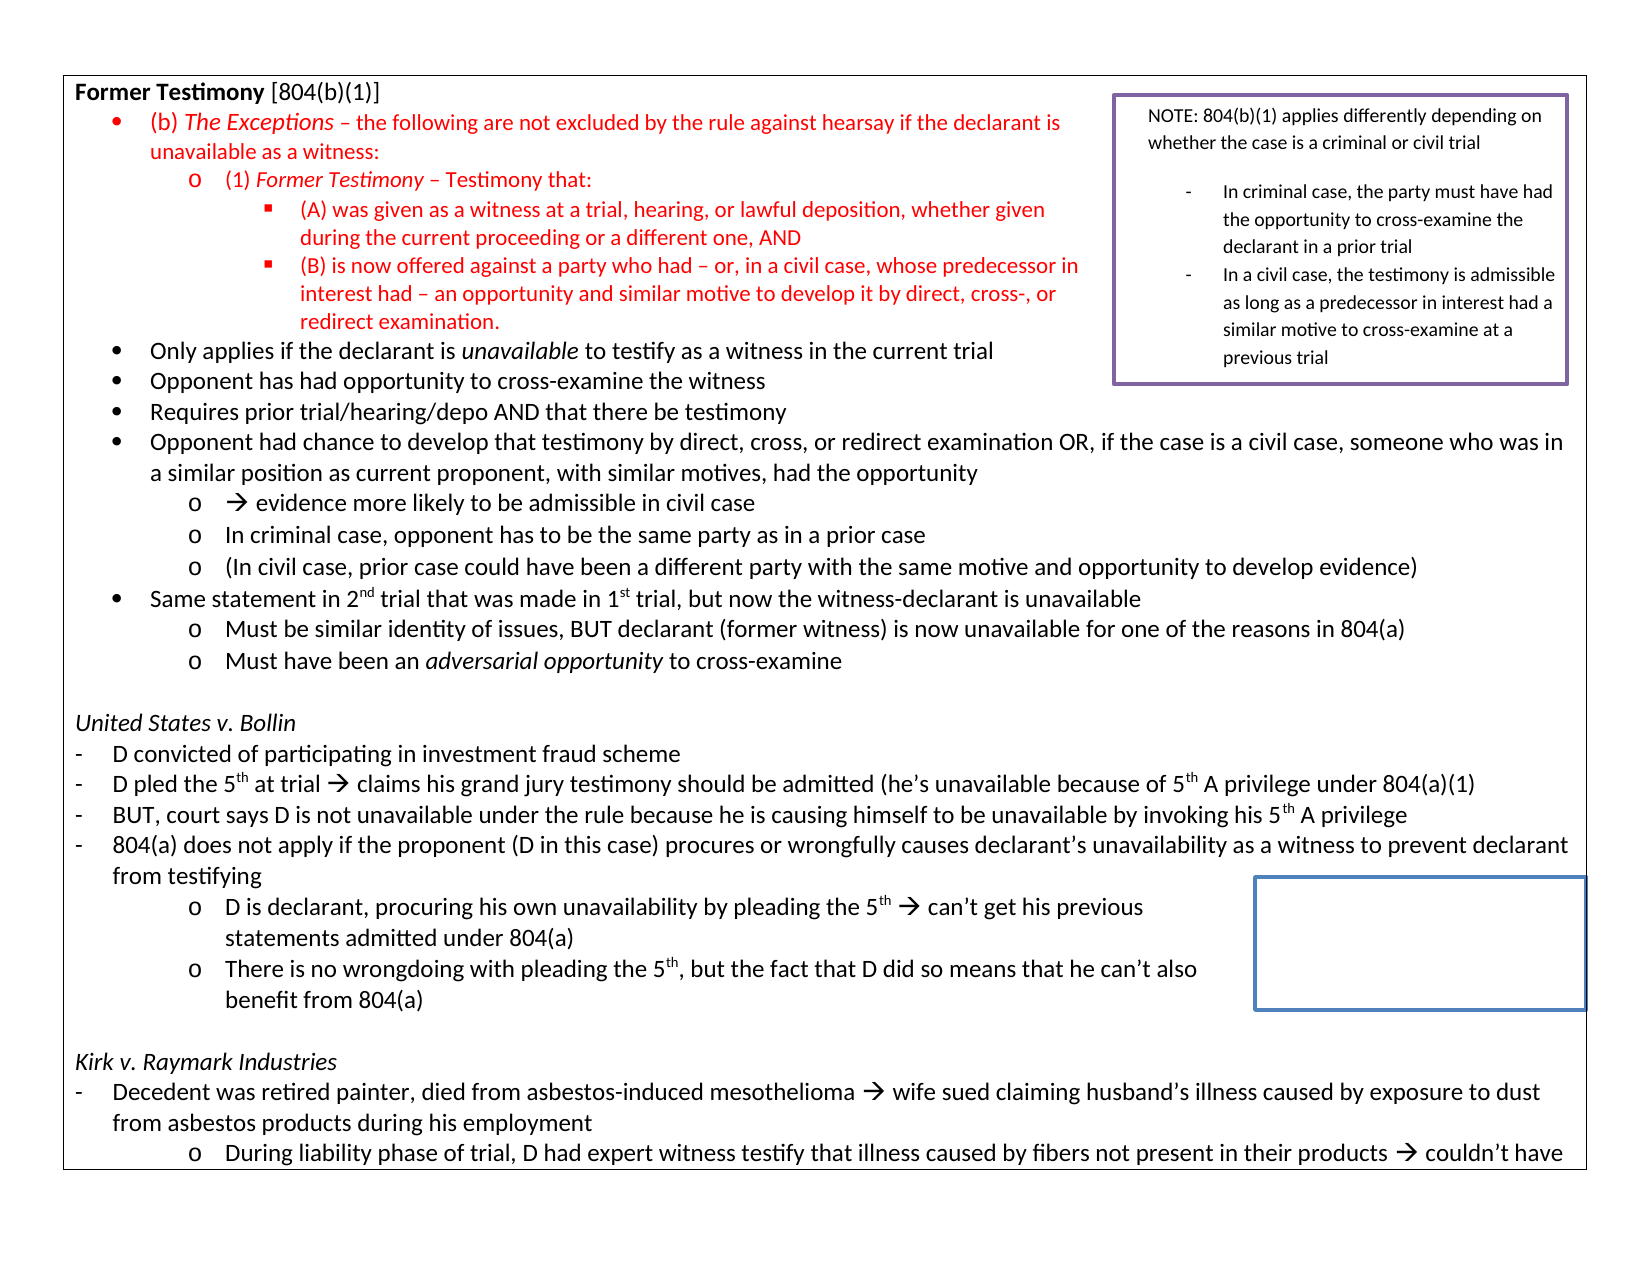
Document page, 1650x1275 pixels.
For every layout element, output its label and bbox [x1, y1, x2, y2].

table_cell [64, 76, 1586, 1169]
